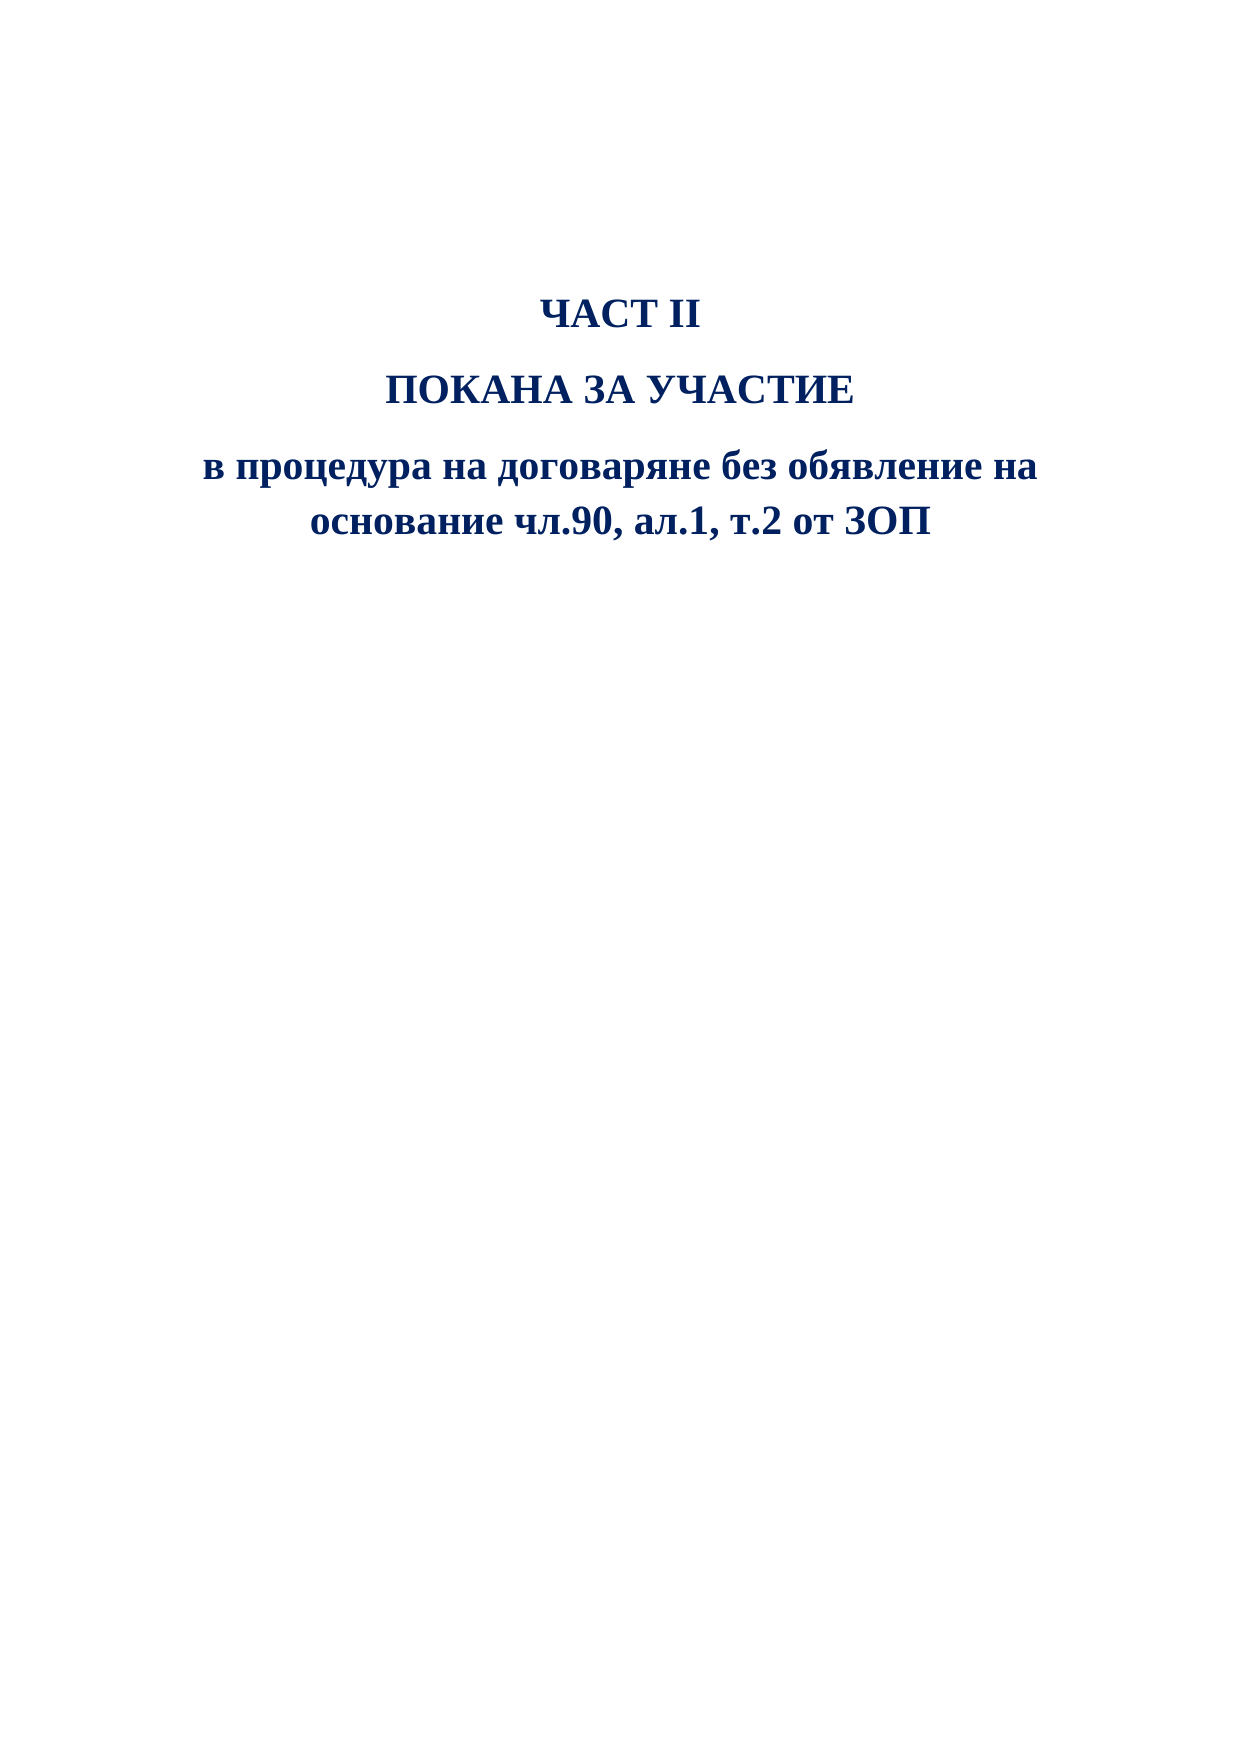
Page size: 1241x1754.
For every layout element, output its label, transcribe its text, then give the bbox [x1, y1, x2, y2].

text ПОКАНА ЗА УЧАСТИЕ [148, 364, 1093, 412]
text в процедура на договаряне без обявление на основание чл.90, ал.1, т.2 от ЗОП [148, 440, 1093, 543]
text ЧАСТ ІІ [148, 288, 1093, 336]
